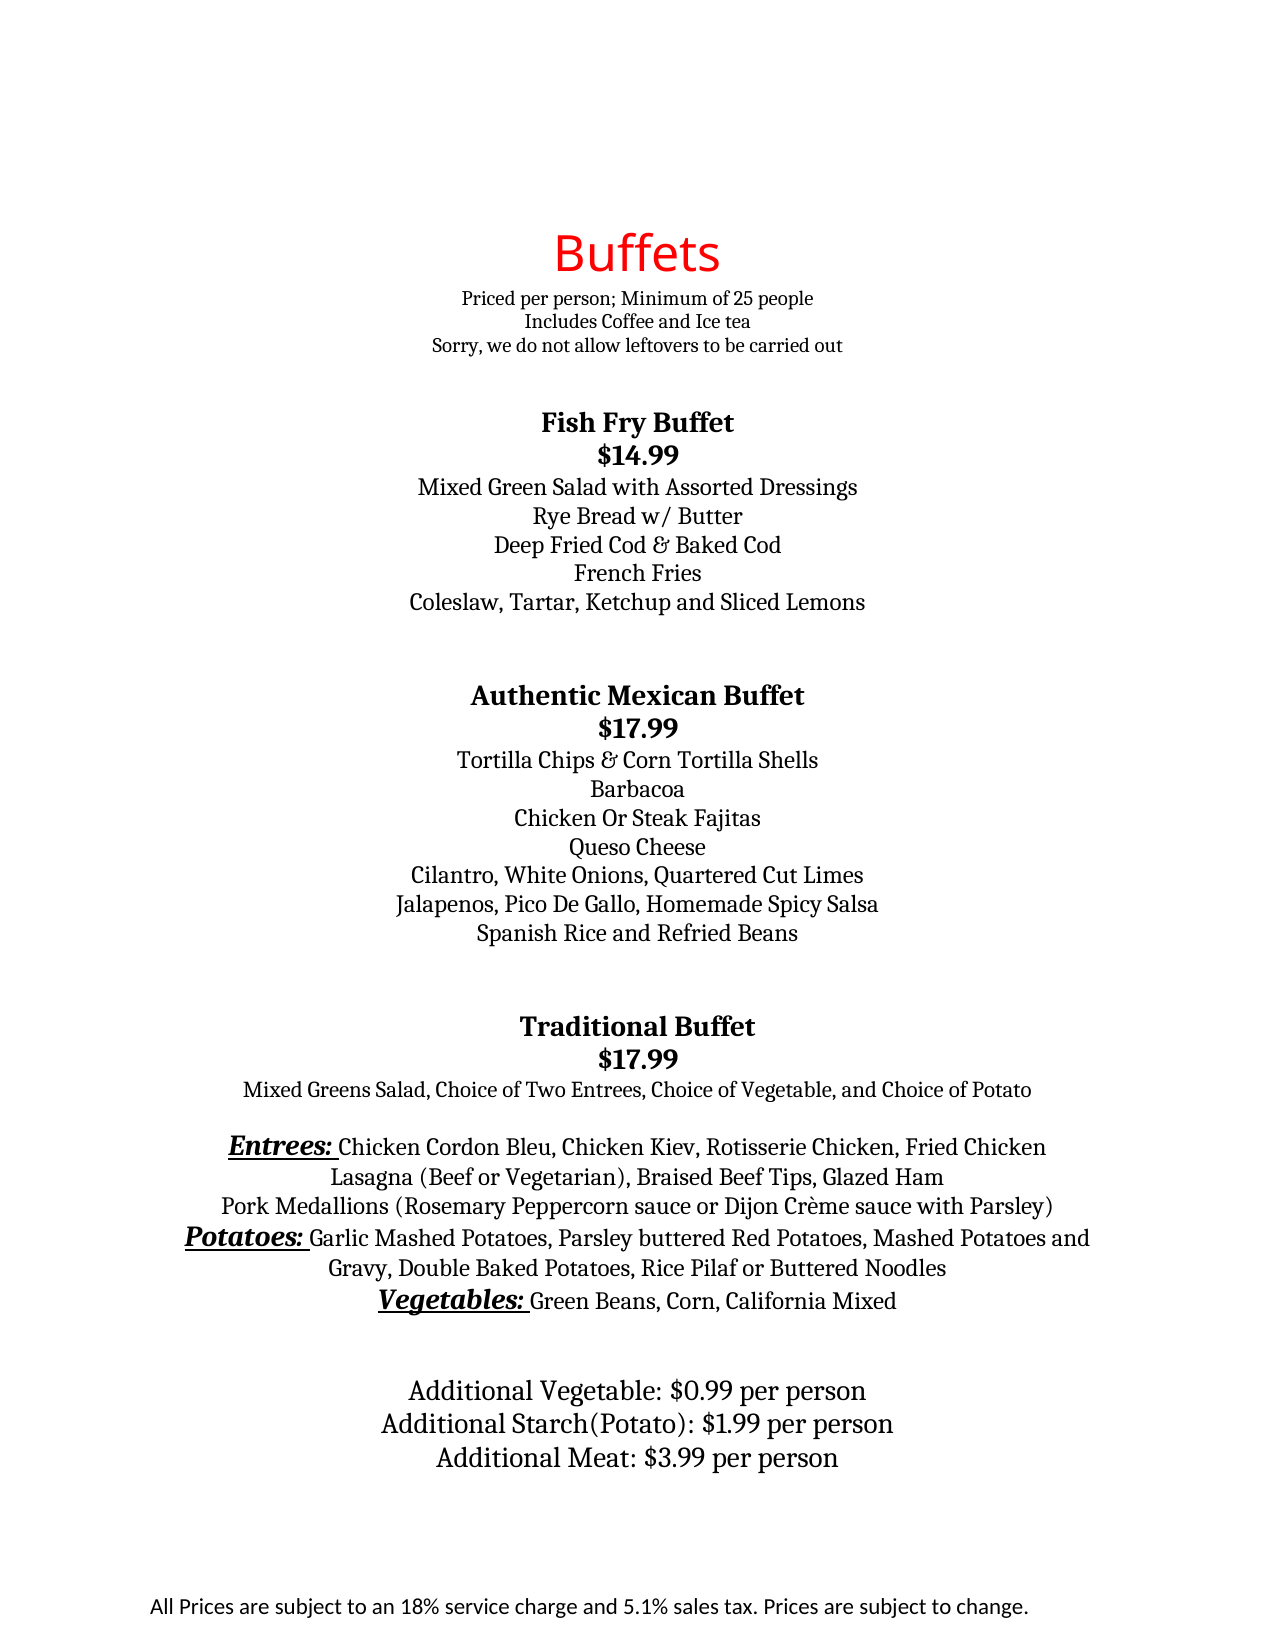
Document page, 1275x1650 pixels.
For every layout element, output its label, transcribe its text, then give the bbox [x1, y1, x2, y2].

text Chicken Or Steak Fajitas [150, 804, 1125, 832]
text Includes Coffee and Ice tea [150, 310, 1125, 334]
text Deep Fried Cod & Baked Cod [150, 531, 1125, 559]
text $14.99 [150, 439, 1125, 473]
text Fish Fry Buffet [150, 406, 1125, 439]
text French Fries [150, 559, 1125, 588]
text Queso Cheese [150, 832, 1125, 861]
text Pork Medallions (Rosemary Peppercorn sauce or Dijon Crème sauce with Parsley) [150, 1192, 1125, 1221]
text Additional Meat: $3.99 per person [150, 1441, 1125, 1474]
text Sorry, we do not allow leftovers to be carried out [150, 334, 1125, 358]
text Buffets [150, 218, 1125, 286]
text $17.99 [150, 713, 1125, 746]
text Additional Starch(Potato): $1.99 per person [150, 1407, 1125, 1441]
text Spanish Rice and Refried Beans [150, 919, 1125, 947]
text Entrees: Chicken Cordon Bleu, Chicken Kiev, Rotisserie Chicken, Fried Chicken [150, 1129, 1125, 1163]
text Authentic Mexican Buffet [150, 679, 1125, 713]
text Additional Vegetable: $0.99 per person [150, 1374, 1125, 1407]
text Barbacoa [150, 775, 1125, 804]
text Priced per person; Minimum of 25 people [150, 286, 1125, 310]
text Jalapenos, Pico De Gallo, Homemade Spicy Salsa [150, 890, 1125, 919]
text Potatoes: Garlic Mashed Potatoes, Parsley buttered Red Potatoes, Mashed Potatoes and Gravy, Double Baked Potatoes, Rice Pilaf or Buttered Noodles [150, 1221, 1125, 1283]
text Tortilla Chips & Corn Tortilla Shells [150, 746, 1125, 775]
text Lasagna (Beef or Vegetarian), Braised Beef Tips, Glazed Ham [150, 1163, 1125, 1192]
text $17.99 [150, 1043, 1125, 1077]
text Mixed Green Salad with Assorted Dressings [150, 473, 1125, 502]
text Coleslaw, Tartar, Ketchup and Sliced Lemons [150, 588, 1125, 617]
text Cilantro, White Onions, Quartered Cut Limes [150, 861, 1125, 890]
text Traditional Buffet [150, 1010, 1125, 1043]
text Rye Bread w/ Butter [150, 502, 1125, 531]
text Vegetables: Green Beans, Corn, California Mixed [150, 1283, 1125, 1316]
text Mixed Greens Salad, Choice of Two Entrees, Choice of Vegetable, and Choice of Potato [150, 1077, 1125, 1103]
